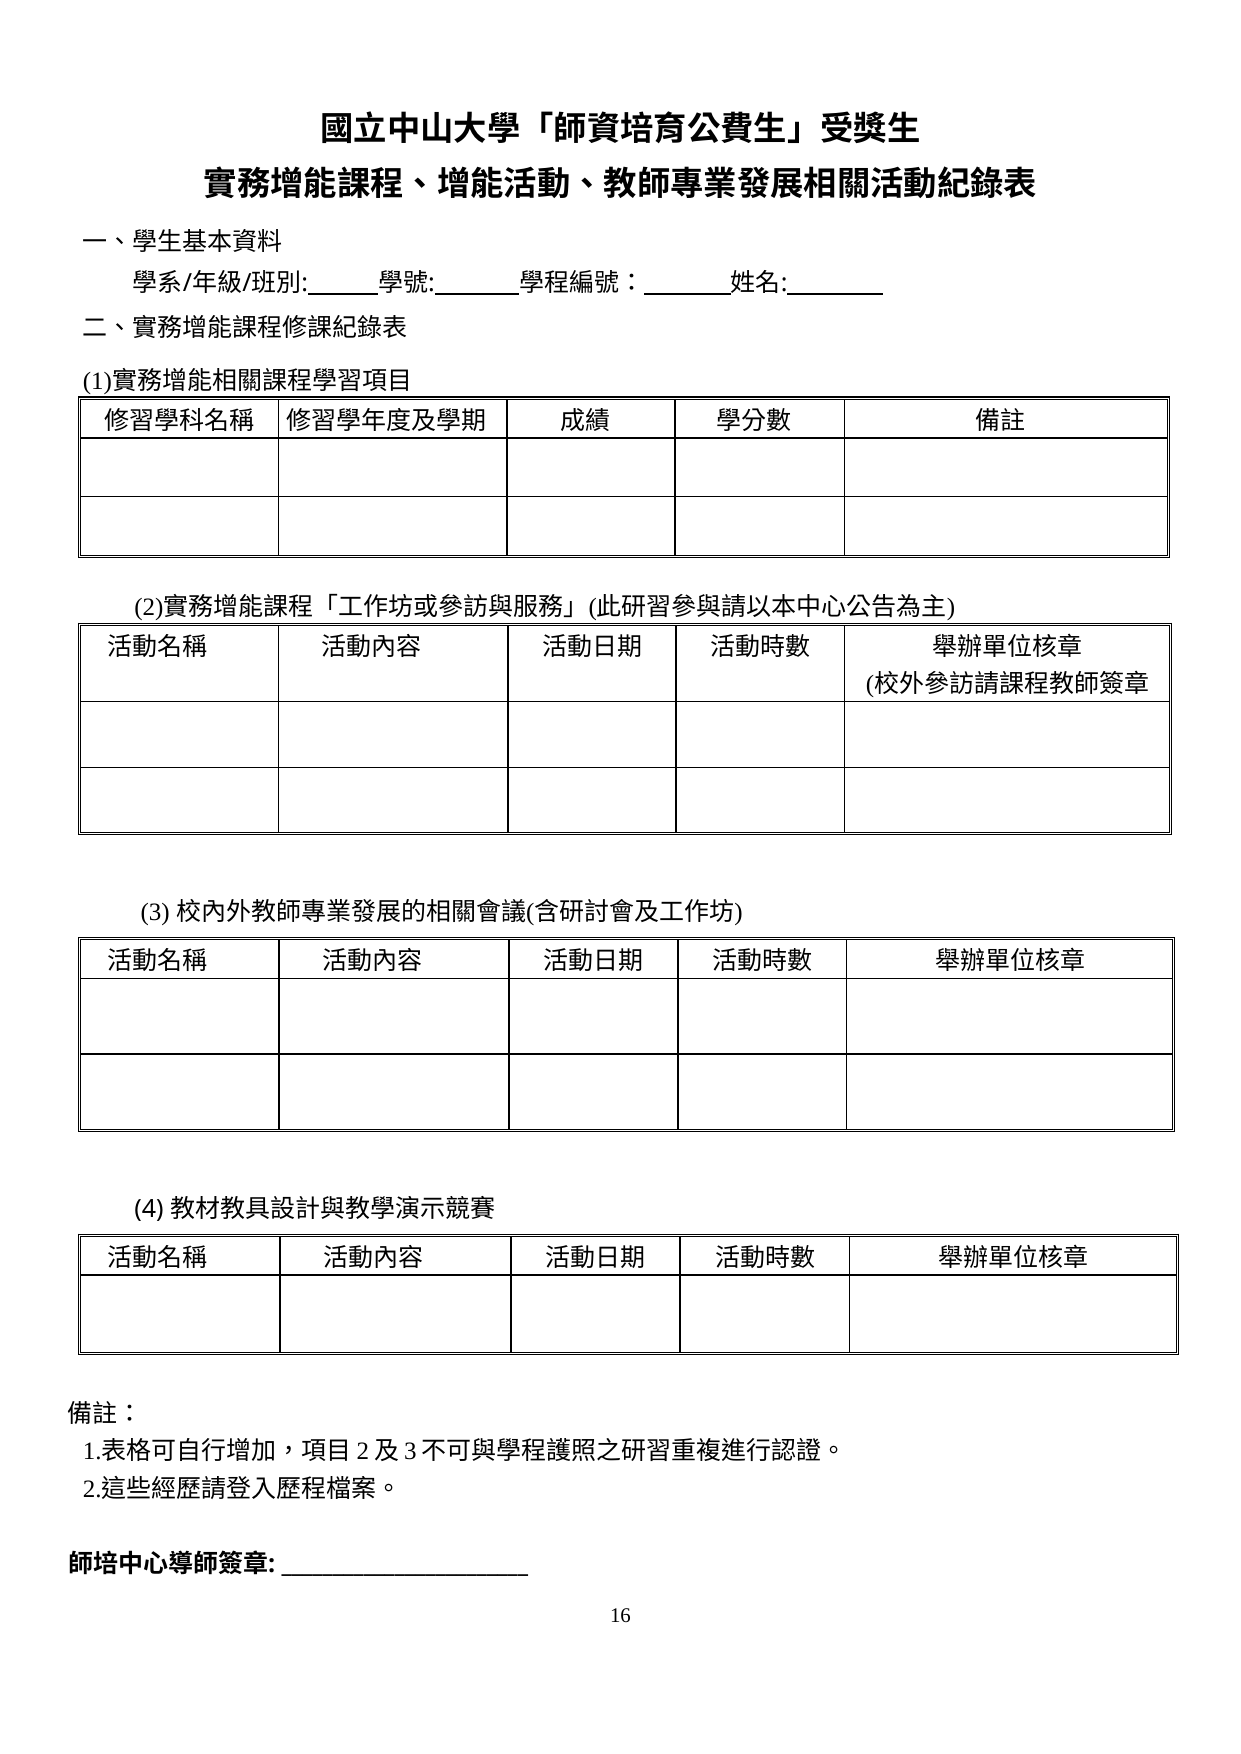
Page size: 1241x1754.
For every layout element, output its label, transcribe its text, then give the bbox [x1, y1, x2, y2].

table_header 備註 [845, 400, 1167, 437]
table_cell [512, 1276, 679, 1352]
table_cell [81, 497, 278, 554]
table_cell [279, 497, 506, 554]
table_header 學分數 [676, 400, 844, 437]
table_header 活動名稱 [81, 1237, 279, 1274]
table_cell [279, 702, 507, 767]
table_cell [677, 768, 844, 832]
table_header 舉辦單位核章 [850, 1237, 1176, 1274]
table_cell [81, 439, 278, 496]
table_cell [681, 1276, 849, 1352]
table_header 舉辦單位核章 (校外參訪請課程教師簽章 [845, 626, 1169, 701]
table_header 活動內容 [280, 940, 508, 978]
table_cell [81, 979, 278, 1053]
table_cell [676, 497, 844, 554]
table_cell [676, 439, 844, 496]
table_cell [81, 1055, 278, 1129]
table_cell [845, 768, 1169, 832]
table_header 修習學年度及學期 [279, 400, 506, 437]
text (2)實務增能課程「工作坊或參訪與服務」(此研習參與請以本中心公告為主) [59, 586, 1192, 623]
table_cell [509, 702, 675, 767]
table_header 活動名稱 [81, 940, 278, 978]
table_cell [279, 768, 507, 832]
table_header 活動時數 [679, 940, 846, 978]
table_header 修習學科名稱 [81, 400, 278, 437]
table_cell [847, 979, 1172, 1053]
table_cell [845, 439, 1167, 496]
text 實務增能課程、增能活動、教師專業發展相關活動紀錄表 [83, 166, 1157, 202]
text 學系/年級/班別: 學號: 學程編號： 姓名: [133, 266, 1157, 298]
table_header 活動日期 [510, 940, 677, 978]
table_cell [81, 768, 278, 832]
table_cell [510, 979, 677, 1053]
text 2.這些經歷請登入歷程檔案。 [83, 1468, 1157, 1505]
text 師培中心導師簽章: ________________________ [0, 1543, 1157, 1580]
text 國立中山大學「師資培育公費生」受獎生 [83, 111, 1157, 147]
table_cell [280, 979, 508, 1053]
table_header 成績 [508, 400, 674, 437]
table_header 活動內容 [279, 626, 507, 701]
text (3) 校內外教師專業發展的相關會議(含研討會及工作坊) [59, 892, 1192, 928]
table_cell [281, 1276, 510, 1352]
table_cell [280, 1055, 508, 1129]
table_header 活動名稱 [81, 626, 278, 701]
table_cell [509, 768, 675, 832]
table_cell [508, 439, 674, 496]
table_header 活動時數 [681, 1237, 849, 1274]
table_cell [679, 1055, 846, 1129]
table_cell [81, 702, 278, 767]
text 一、學生基本資料 [83, 221, 1192, 257]
table_cell [510, 1055, 677, 1129]
table_header 活動日期 [509, 626, 675, 701]
text (1)實務增能相關課程學習項目 [83, 360, 1157, 396]
table_header 活動日期 [512, 1237, 679, 1274]
table_cell [845, 497, 1167, 554]
table_header 活動內容 [281, 1237, 510, 1274]
text 1.表格可自行增加，項目2及3不可與學程護照之研習重複進行認證。 [83, 1430, 1157, 1468]
table_cell [677, 702, 844, 767]
text 備註： [0, 1393, 1157, 1430]
table_header 活動時數 [677, 626, 844, 701]
table_cell [845, 702, 1169, 767]
table_cell [850, 1276, 1176, 1352]
table_cell [81, 1276, 279, 1352]
text (4) 教材教具設計與教學演示競賽 [59, 1188, 1192, 1224]
table_cell [279, 439, 506, 496]
table_header 舉辦單位核章 [847, 940, 1172, 978]
table_cell [508, 497, 674, 554]
table_cell [679, 979, 846, 1053]
table_cell [847, 1055, 1172, 1129]
text 二、實務增能課程修課紀錄表 [83, 316, 1157, 341]
